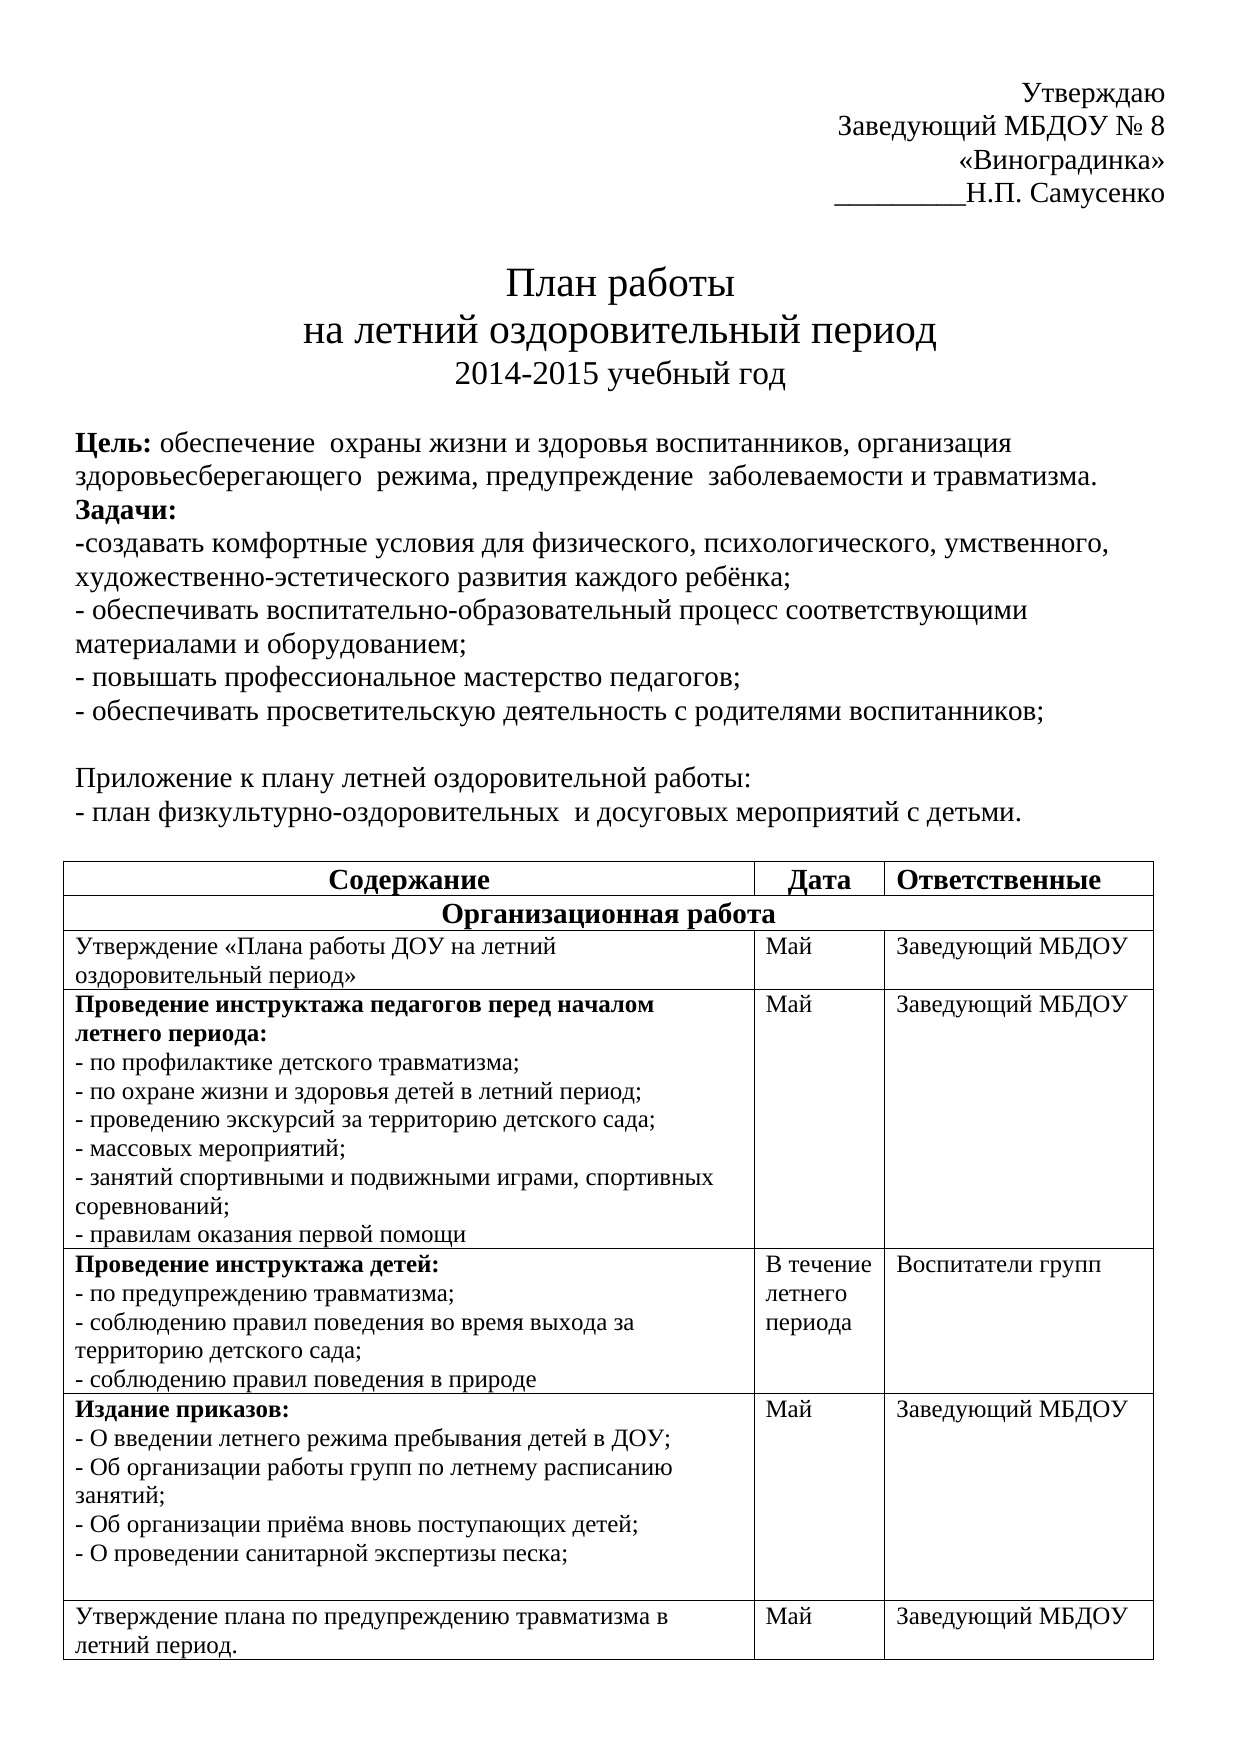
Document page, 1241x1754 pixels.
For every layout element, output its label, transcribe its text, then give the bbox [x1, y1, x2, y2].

text Заведующий МБДОУ № 8 [75, 108, 1165, 142]
table_cell Утверждение плана по предупреждению травматизма в летний период. [64, 1601, 754, 1659]
table_cell Заведующий МБДОУ [885, 1394, 1153, 1600]
table_header Содержание [64, 862, 754, 895]
table_cell Утверждение «Плана работы ДОУ на летний оздоровительный период» [64, 931, 754, 988]
table_cell Май [755, 1394, 884, 1600]
text - обеспечивать просветительскую деятельность с родителями воспитанников; [75, 693, 1165, 727]
text на летний оздоровительный период [75, 305, 1165, 353]
table_cell Воспитатели групп [885, 1249, 1153, 1393]
table_cell Проведение инструктажа педагогов перед началом летнего периода: - по профилактике детского травматизма; - по охране жизни и здоровья детей в летний период; - проведению экскурсий за территорию детского сада; - массовых мероприятий; - занятий спортивными и подвижными играми, спортивных соревнований; - правилам оказания первой помощи [64, 990, 754, 1248]
table_cell Заведующий МБДОУ [885, 1601, 1153, 1659]
text _________Н.П. Самусенко [75, 176, 1165, 209]
text Задачи: [75, 492, 1165, 525]
text 2014-2015 учебный год [75, 353, 1165, 391]
text - повышать профессиональное мастерство педагогов; [75, 659, 1165, 693]
table_cell Заведующий МБДОУ [885, 931, 1153, 988]
table_header Ответственные [885, 862, 1153, 895]
table_cell Май [755, 990, 884, 1248]
text Утверждаю [75, 75, 1165, 108]
text - обеспечивать воспитательно-образовательный процесс соответствующими материалами и оборудованием; [75, 592, 1165, 659]
text Приложение к плану летней оздоровительной работы: [75, 760, 1165, 794]
table_cell Проведение инструктажа детей: - по предупреждению травматизма; - соблюдению правил поведения во время выхода за территорию детского сада; - соблюдению правил поведения в природе [64, 1249, 754, 1393]
text Цель: обеспечение охраны жизни и здоровья воспитанников, организация здоровьесберегающего режима, предупреждение заболеваемости и травматизма. [75, 425, 1165, 492]
text -создавать комфортные условия для физического, психологического, умственного, художественно-эстетического развития каждого ребёнка; [75, 525, 1165, 592]
text - план физкультурно-оздоровительных и досуговых мероприятий с детьми. [75, 794, 1165, 827]
table_cell В течение летнего периода [755, 1249, 884, 1393]
table_cell Май [755, 1601, 884, 1659]
table_cell Май [755, 931, 884, 988]
table_cell Издание приказов: - О введении летнего режима пребывания детей в ДОУ; - Об организации работы групп по летнему расписанию занятий; - Об организации приёма вновь поступающих детей; - О проведении санитарной экспертизы песка; [64, 1394, 754, 1600]
text «Виноградинка» [75, 142, 1165, 176]
table_cell Заведующий МБДОУ [885, 990, 1153, 1248]
text План работы [75, 257, 1165, 305]
table_cell Организационная работа [64, 896, 1153, 930]
table_header Дата [755, 862, 884, 895]
